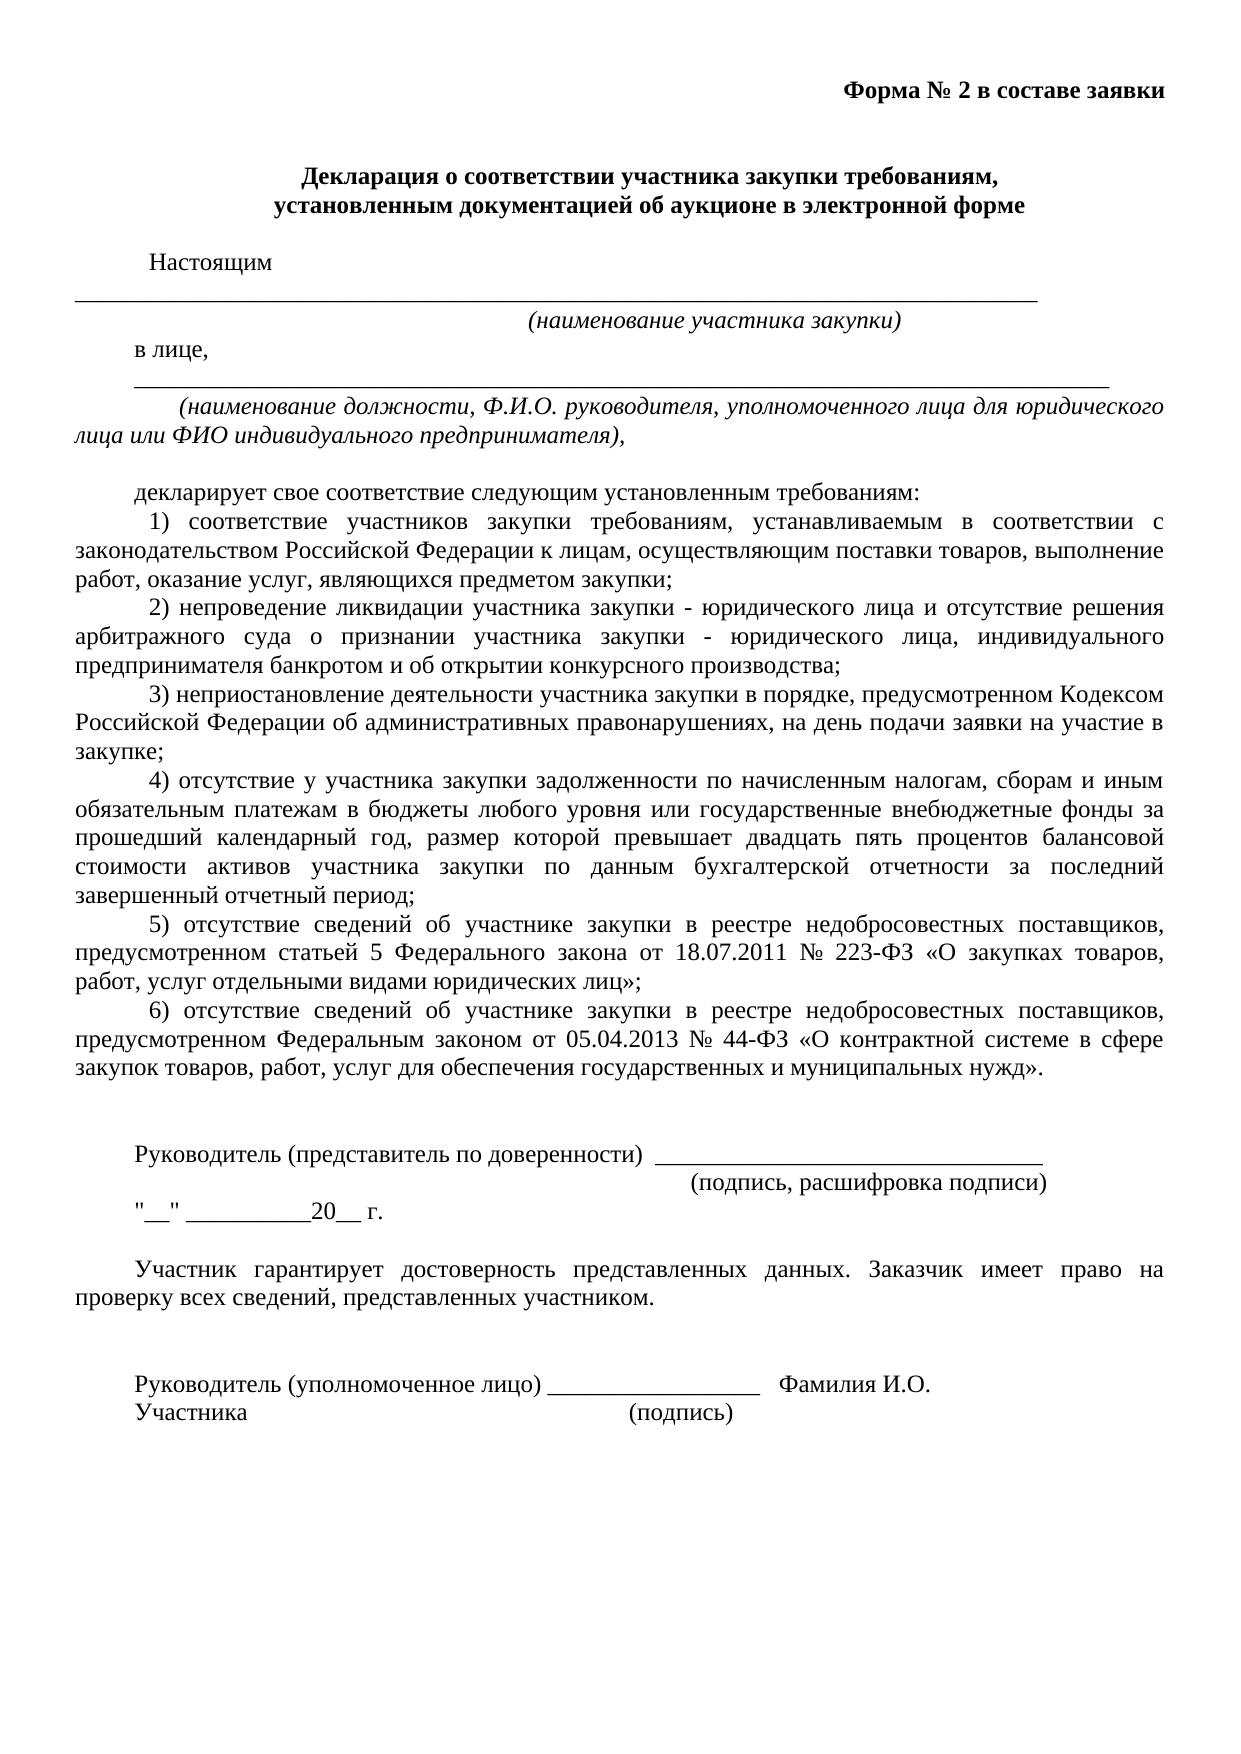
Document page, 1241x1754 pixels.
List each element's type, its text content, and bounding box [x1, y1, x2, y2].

text 4) отсутствие у участника закупки задолженности по начисленным налогам, сборам и иным обязательным платежам в бюджеты любого уровня или государственные внебюджетные фонды за прошедший календарный год, размер которой превышает двадцать пять процентов балансовой стоимости активов участника закупки по данным бухгалтерской отчетности за последний завершенный отчетный период; [75, 765, 1165, 909]
text декларирует свое соответствие следующим установленным требованиям: [75, 477, 1165, 506]
text "__" __________20__ г. [75, 1196, 1165, 1225]
text ______________________________________________________________________________ [75, 362, 1165, 391]
text 5) отсутствие сведений об участнике закупки в реестре недобросовестных поставщиков, предусмотренном статьей 5 Федерального закона от 18.07.2011 № 223-ФЗ «О закупках товаров, работ, услуг отдельными видами юридических лиц»; [75, 909, 1165, 995]
text Участник гарантирует достоверность представленных данных. Заказчик имеет право на проверку всех сведений, представленных участником. [75, 1254, 1165, 1311]
text Декларация о соответствии участника закупки требованиям, [75, 161, 1165, 190]
text Руководитель (представитель по доверенности) _______________________________ [75, 1139, 1165, 1167]
text Руководитель (уполномоченное лицо) _________________ Фамилия И.О. [75, 1369, 1165, 1397]
text (наименование должности, Ф.И.О. руководителя, уполномоченного лица для юридического лица или ФИО индивидуального предпринимателя), [75, 391, 1165, 449]
text Настоящим _____________________________________________________________________________ [75, 247, 1165, 305]
text установленным документацией об аукционе в электронной форме [75, 190, 1165, 219]
text 2) непроведение ликвидации участника закупки - юридического лица и отсутствие решения арбитражного суда о признании участника закупки - юридического лица, индивидуального предпринимателя банкротом и об открытии конкурсного производства; [75, 592, 1165, 679]
text 3) неприостановление деятельности участника закупки в порядке, предусмотренном Кодексом Российской Федерации об административных правонарушениях, на день подачи заявки на участие в закупке; [75, 679, 1165, 765]
text (наименование участника закупки) [75, 305, 1165, 334]
text Участника (подпись) [75, 1397, 1165, 1426]
text в лице, [75, 334, 1165, 362]
text 6) отсутствие сведений об участнике закупки в реестре недобросовестных поставщиков, предусмотренном Федеральным законом от 05.04.2013 № 44-ФЗ «О контрактной системе в сфере закупок товаров, работ, услуг для обеспечения государственных и муниципальных нужд». [75, 995, 1165, 1081]
text Форма № 2 в составе заявки [75, 75, 1165, 104]
text 1) соответствие участников закупки требованиям, устанавливаемым в соответствии с законодательством Российской Федерации к лицам, осуществляющим поставки товаров, выполнение работ, оказание услуг, являющихся предметом закупки; [75, 506, 1165, 592]
text (подпись, расшифровка подписи) [75, 1167, 1165, 1196]
